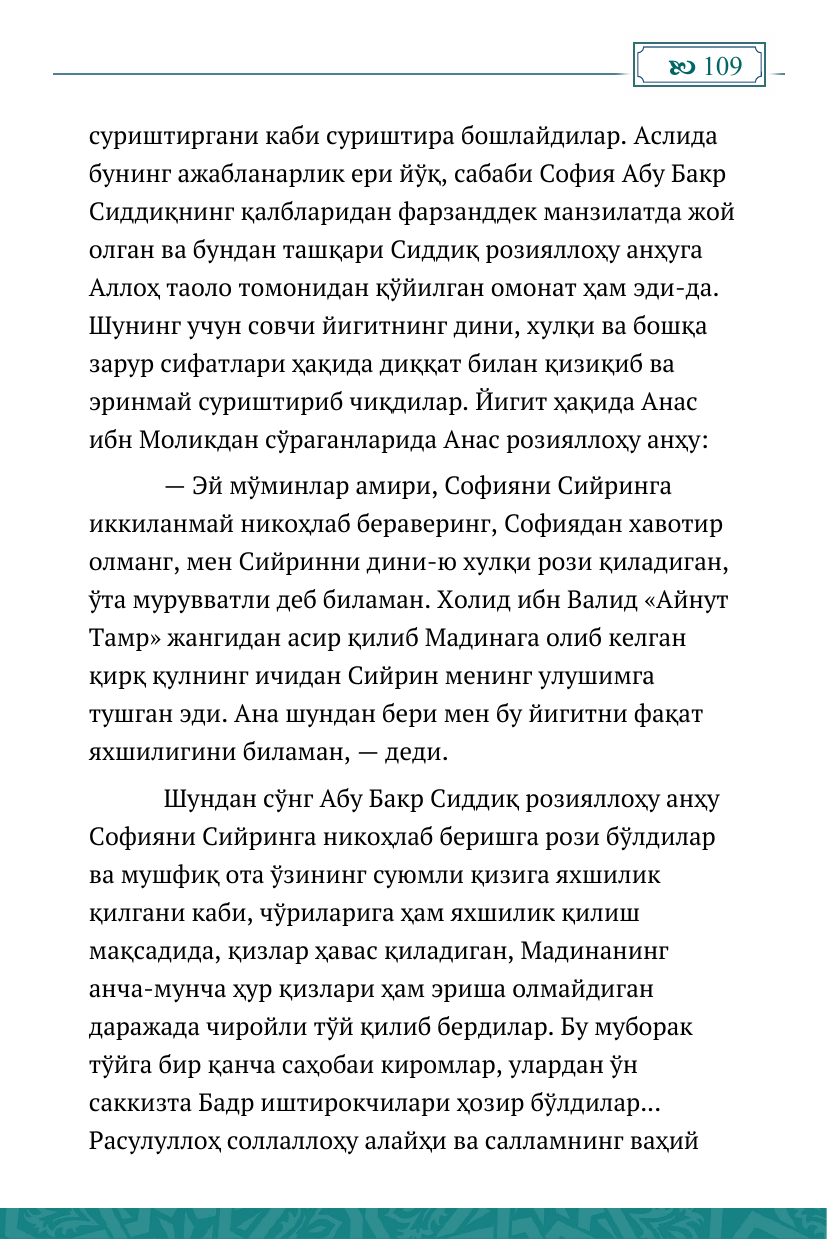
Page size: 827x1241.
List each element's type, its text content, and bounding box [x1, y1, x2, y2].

text — Эй мўминлар амири, Софияни Сийринга иккиланмай никоҳлаб бераверинг, Софиядан хавотир олманг, мен Сийринни дини-ю хулқи рози қиладиган, ўта мурувватли деб биламан. Холид ибн Валид «Айнут Тамр» жангидан асир қилиб Мадинага олиб келган қирқ қулнинг ичидан Сийрин менинг улушимга тушган эди. Ана шундан бери мен бу йигитни фақат яхшилигини биламан, — деди. [89, 469, 738, 768]
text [89, 118, 738, 455]
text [89, 781, 738, 1156]
picture [0, 1208, 827, 1239]
